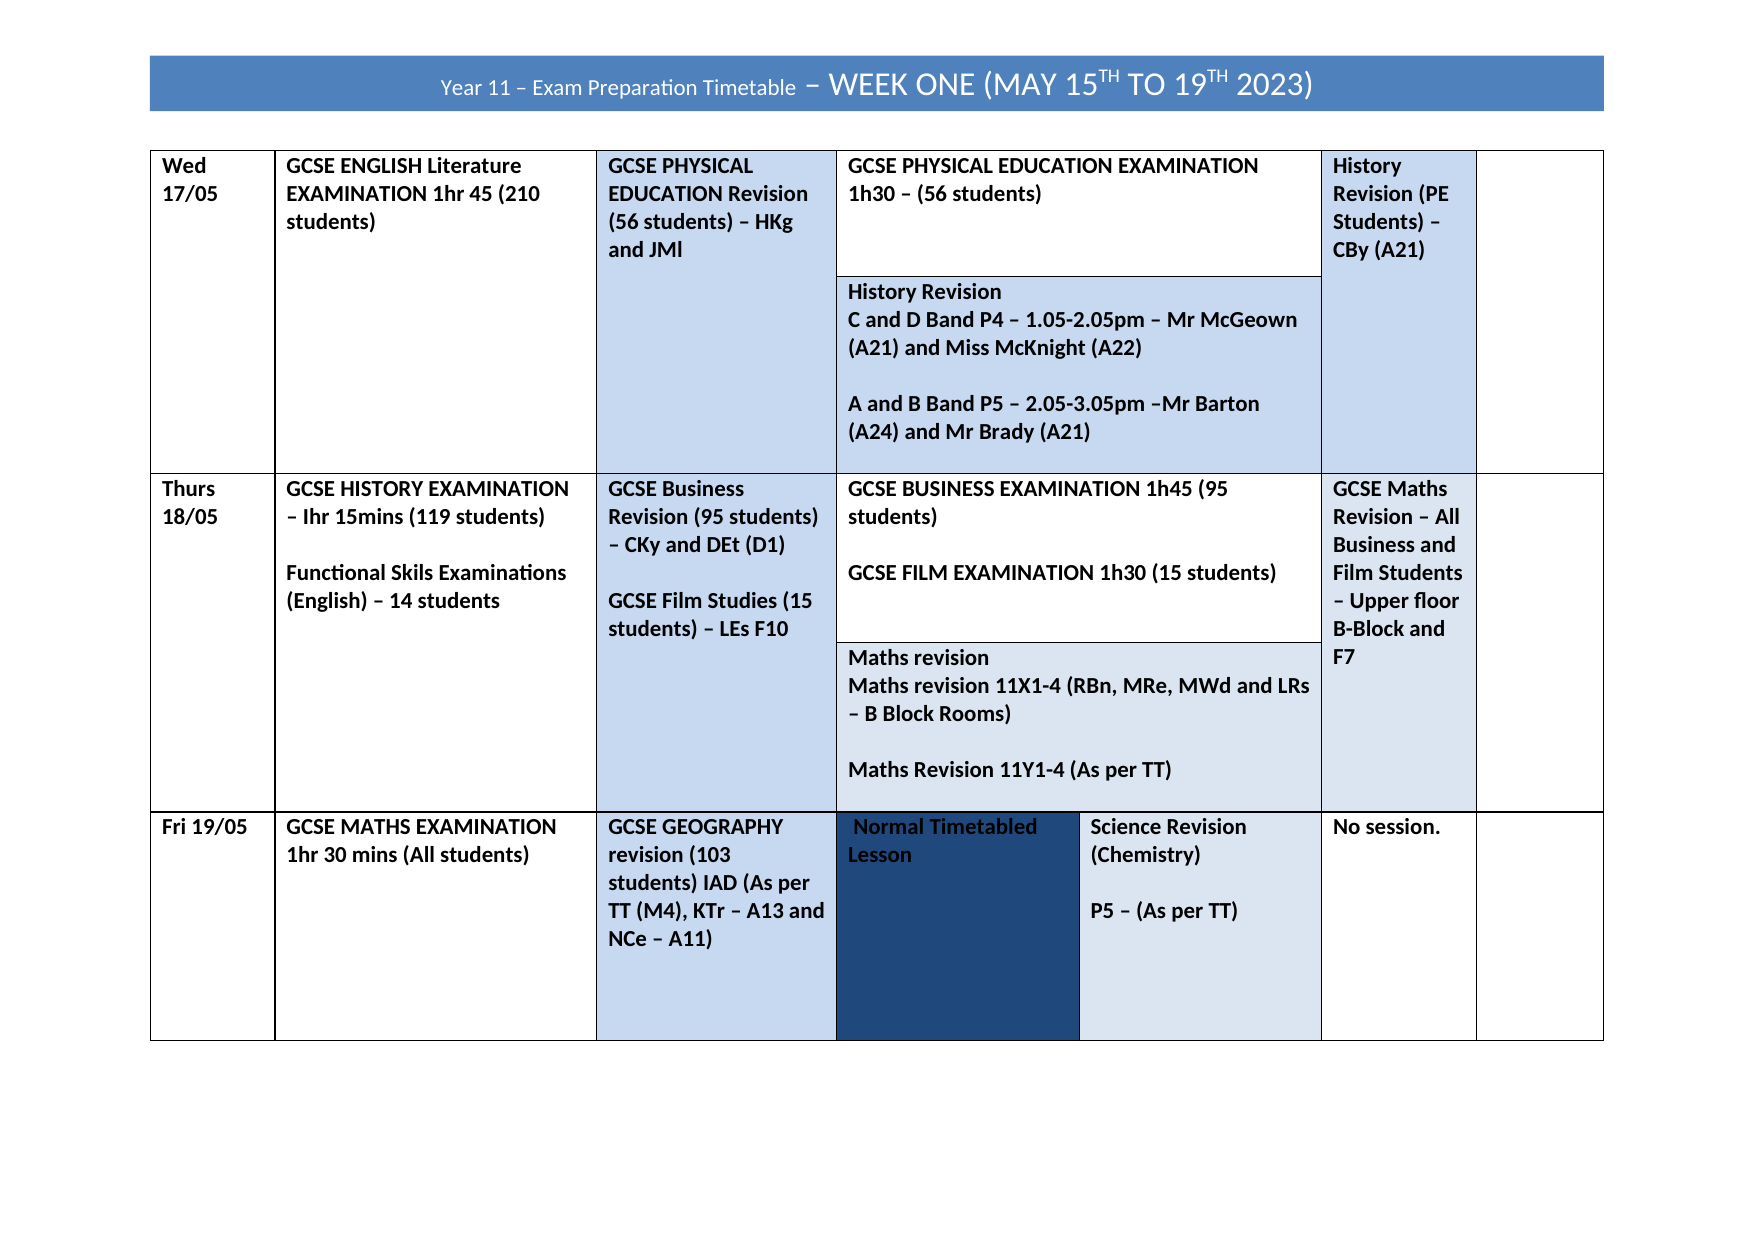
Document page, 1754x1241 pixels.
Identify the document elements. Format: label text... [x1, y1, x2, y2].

table_cell [1477, 474, 1603, 811]
table_cell GCSE BUSINESS EXAMINATION 1h45 (95 students) GCSE FILM EXAMINATION 1h30 (15 students) [837, 474, 1321, 642]
table_cell GCSE MATHS EXAMINATION 1hr 30 mins (All students) [276, 813, 596, 1040]
table_cell GCSE ENGLISH Literature EXAMINATION 1hr 45 (210 students) [276, 151, 596, 473]
table_cell Maths revision Maths revision 11X1-4 (RBn, MRe, MWd and LRs – B Block Rooms) Maths Revision 11Y1-4 (As per TT) [837, 643, 1321, 811]
table_cell History Revision (PE Students) – CBy (A21) [1322, 151, 1476, 473]
table_cell GCSE PHYSICAL EDUCATION Revision (56 students) – HKg and JMl [597, 151, 836, 473]
table_cell Normal Timetabled Lesson [837, 813, 1079, 1040]
table_cell Wed 17/05 [151, 151, 274, 473]
table_cell Science Revision (Chemistry) P5 – (As per TT) [1080, 813, 1321, 1040]
table_cell GCSE GEOGRAPHY revision (103 students) IAD (As per TT (M4), KTr – A13 and NCe – A11) [597, 813, 836, 1040]
table_cell Fri 19/05 [151, 813, 274, 1040]
table_cell GCSE Maths Revision – All Business and Film Students – Upper floor B-Block and F7 [1322, 474, 1476, 811]
table_cell No session. [1322, 813, 1476, 1040]
table_cell GCSE HISTORY EXAMINATION – Ihr 15mins (119 students) Functional Skils Examinations (English) – 14 students [276, 474, 596, 811]
table_cell GCSE PHYSICAL EDUCATION EXAMINATION 1h30 – (56 students) [837, 151, 1321, 276]
table_cell [1477, 813, 1603, 1040]
table_cell [1477, 151, 1603, 473]
table_cell History Revision C and D Band P4 – 1.05-2.05pm – Mr McGeown (A21) and Miss McKnight (A22) A and B Band P5 – 2.05-3.05pm –Mr Barton (A24) and Mr Brady (A21) [837, 277, 1321, 473]
table_cell Thurs 18/05 [151, 474, 274, 811]
table_cell GCSE Business Revision (95 students) – CKy and DEt (D1) GCSE Film Studies (15 students) – LEs F10 [597, 474, 836, 811]
